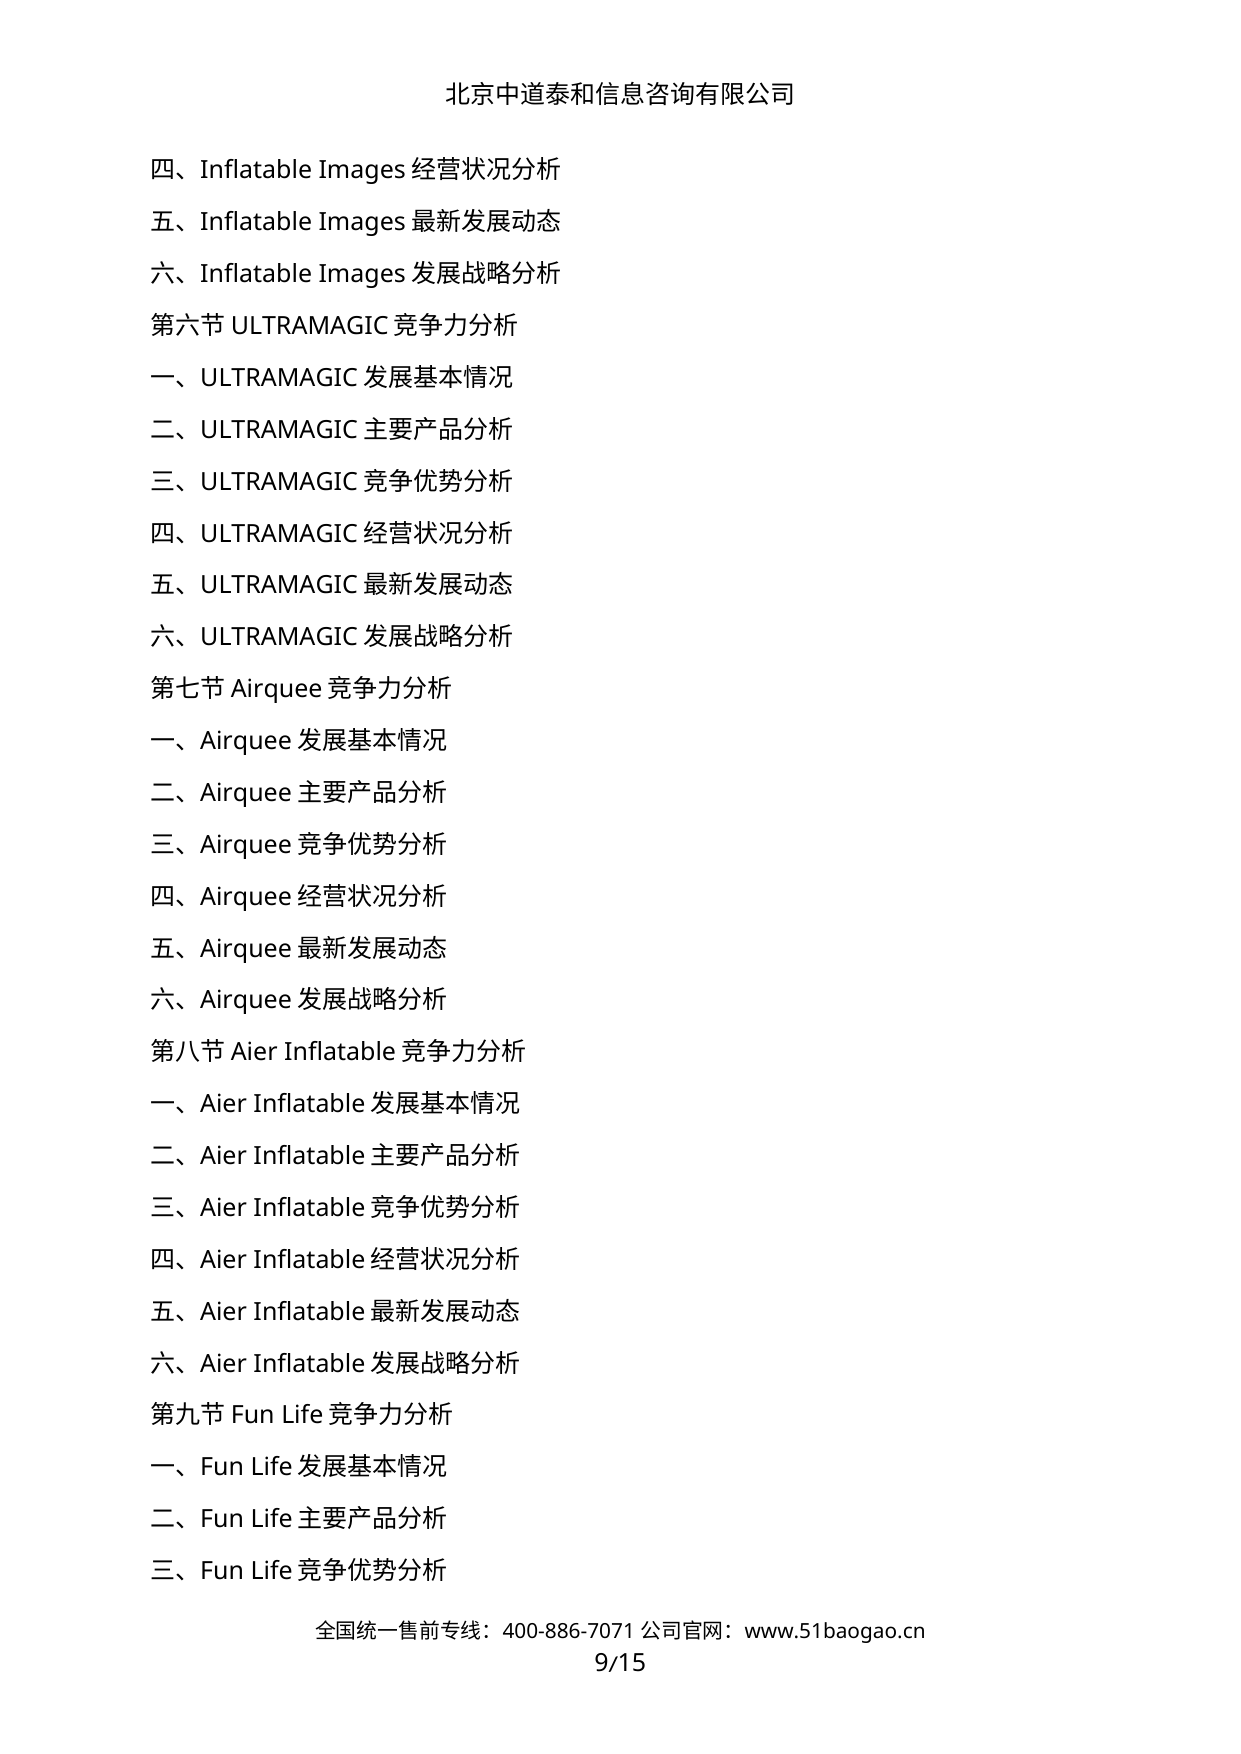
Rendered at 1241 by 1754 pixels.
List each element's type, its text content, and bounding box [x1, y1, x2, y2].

text 五、Aier Inflatable最新发展动态 [150, 1291, 1090, 1327]
text 三、Fun Life竞争优势分析 [150, 1551, 1090, 1587]
text 五、Airquee最新发展动态 [150, 928, 1090, 964]
text 三、ULTRAMAGIC竞争优势分析 [150, 461, 1090, 497]
text 二、Aier Inflatable主要产品分析 [150, 1136, 1090, 1172]
text 六、Airquee发展战略分析 [150, 980, 1090, 1016]
text 五、ULTRAMAGIC最新发展动态 [150, 565, 1090, 601]
text 一、Fun Life发展基本情况 [150, 1447, 1090, 1483]
text 四、Inflatable Images经营状况分析 [150, 150, 1090, 186]
text 四、ULTRAMAGIC经营状况分析 [150, 513, 1090, 549]
text 第八节 Aier Inflatable竞争力分析 [150, 1032, 1090, 1068]
text 第六节 ULTRAMAGIC竞争力分析 [150, 306, 1090, 342]
text 六、Inflatable Images发展战略分析 [150, 254, 1090, 290]
text 二、Airquee主要产品分析 [150, 772, 1090, 809]
text 三、Airquee竞争优势分析 [150, 824, 1090, 861]
text 六、Aier Inflatable发展战略分析 [150, 1343, 1090, 1379]
text 六、ULTRAMAGIC发展战略分析 [150, 617, 1090, 653]
text 五、Inflatable Images最新发展动态 [150, 202, 1090, 238]
text 三、Aier Inflatable竞争优势分析 [150, 1187, 1090, 1224]
text 一、ULTRAMAGIC发展基本情况 [150, 357, 1090, 394]
text 二、Fun Life主要产品分析 [150, 1499, 1090, 1535]
text 四、Aier Inflatable经营状况分析 [150, 1239, 1090, 1276]
text 一、Airquee发展基本情况 [150, 721, 1090, 757]
text 第九节 Fun Life竞争力分析 [150, 1395, 1090, 1431]
text 一、Aier Inflatable发展基本情况 [150, 1084, 1090, 1120]
text 第七节 Airquee竞争力分析 [150, 669, 1090, 705]
text 二、ULTRAMAGIC主要产品分析 [150, 409, 1090, 446]
text 四、Airquee经营状况分析 [150, 876, 1090, 912]
